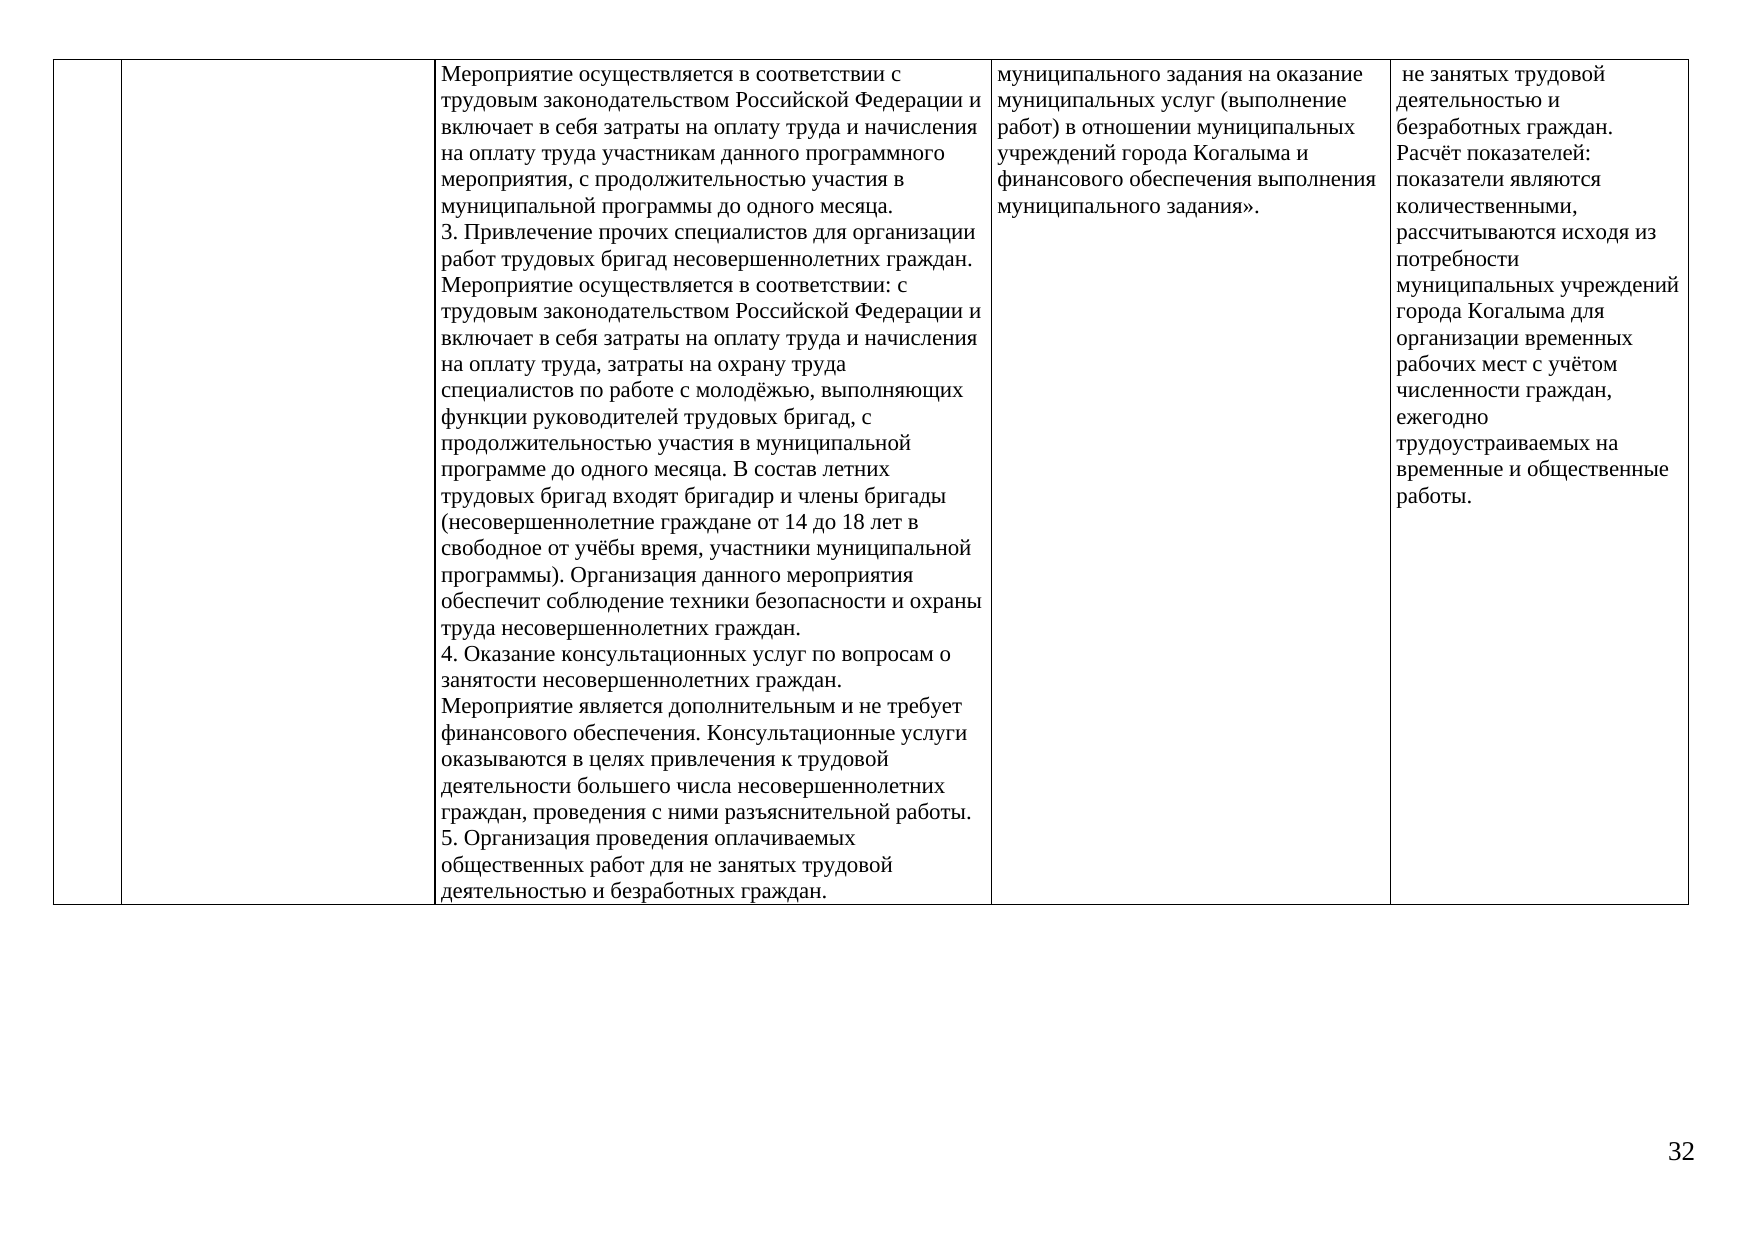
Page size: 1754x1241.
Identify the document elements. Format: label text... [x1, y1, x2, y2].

table_header [122, 60, 434, 903]
table_header муниципального задания на оказание муниципальных услуг (выполнение работ) в отношении муниципальных учреждений города Когалыма и финансового обеспечения выполнения муниципального задания». [992, 60, 1390, 903]
table_header [54, 60, 121, 903]
table_header не занятых трудовой деятельностью и безработных граждан. Расчёт показателей: показатели являются количественными, рассчитываются исходя из потребности муниципальных учреждений города Когалыма для организации временных рабочих мест с учётом численности граждан, ежегодно трудоустраиваемых на временные и общественные работы. [1391, 60, 1688, 903]
table_header Мероприятие осуществляется в соответствии с трудовым законодательством Российской Федерации и включает в себя затраты на оплату труда и начисления на оплату труда участникам данного программного мероприятия, с продолжительностью участия в муниципальной программы до одного месяца. 3. Привлечение прочих специалистов для организации работ трудовых бригад несовершеннолетних граждан. Мероприятие осуществляется в соответствии: с трудовым законодательством Российской Федерации и включает в себя затраты на оплату труда и начисления на оплату труда, затраты на охрану труда специалистов по работе с молодёжью, выполняющих функции руководителей трудовых бригад, с продолжительностью участия в муниципальной программе до одного месяца. В состав летних трудовых бригад входят бригадир и члены бригады (несовершеннолетние граждане от 14 до 18 лет в свободное от учёбы время, участники муниципальной программы). Организация данного мероприятия обеспечит соблюдение техники безопасности и охраны труда несовершеннолетних граждан. 4. Оказание консультационных услуг по вопросам о занятости несовершеннолетних граждан. Мероприятие является дополнительным и не требует финансового обеспечения. Консультационные услуги оказываются в целях привлечения к трудовой деятельности большего числа несовершеннолетних граждан, проведения с ними разъяснительной работы. 5. Организация проведения оплачиваемых общественных работ для не занятых трудовой деятельностью и безработных граждан. [436, 60, 991, 903]
